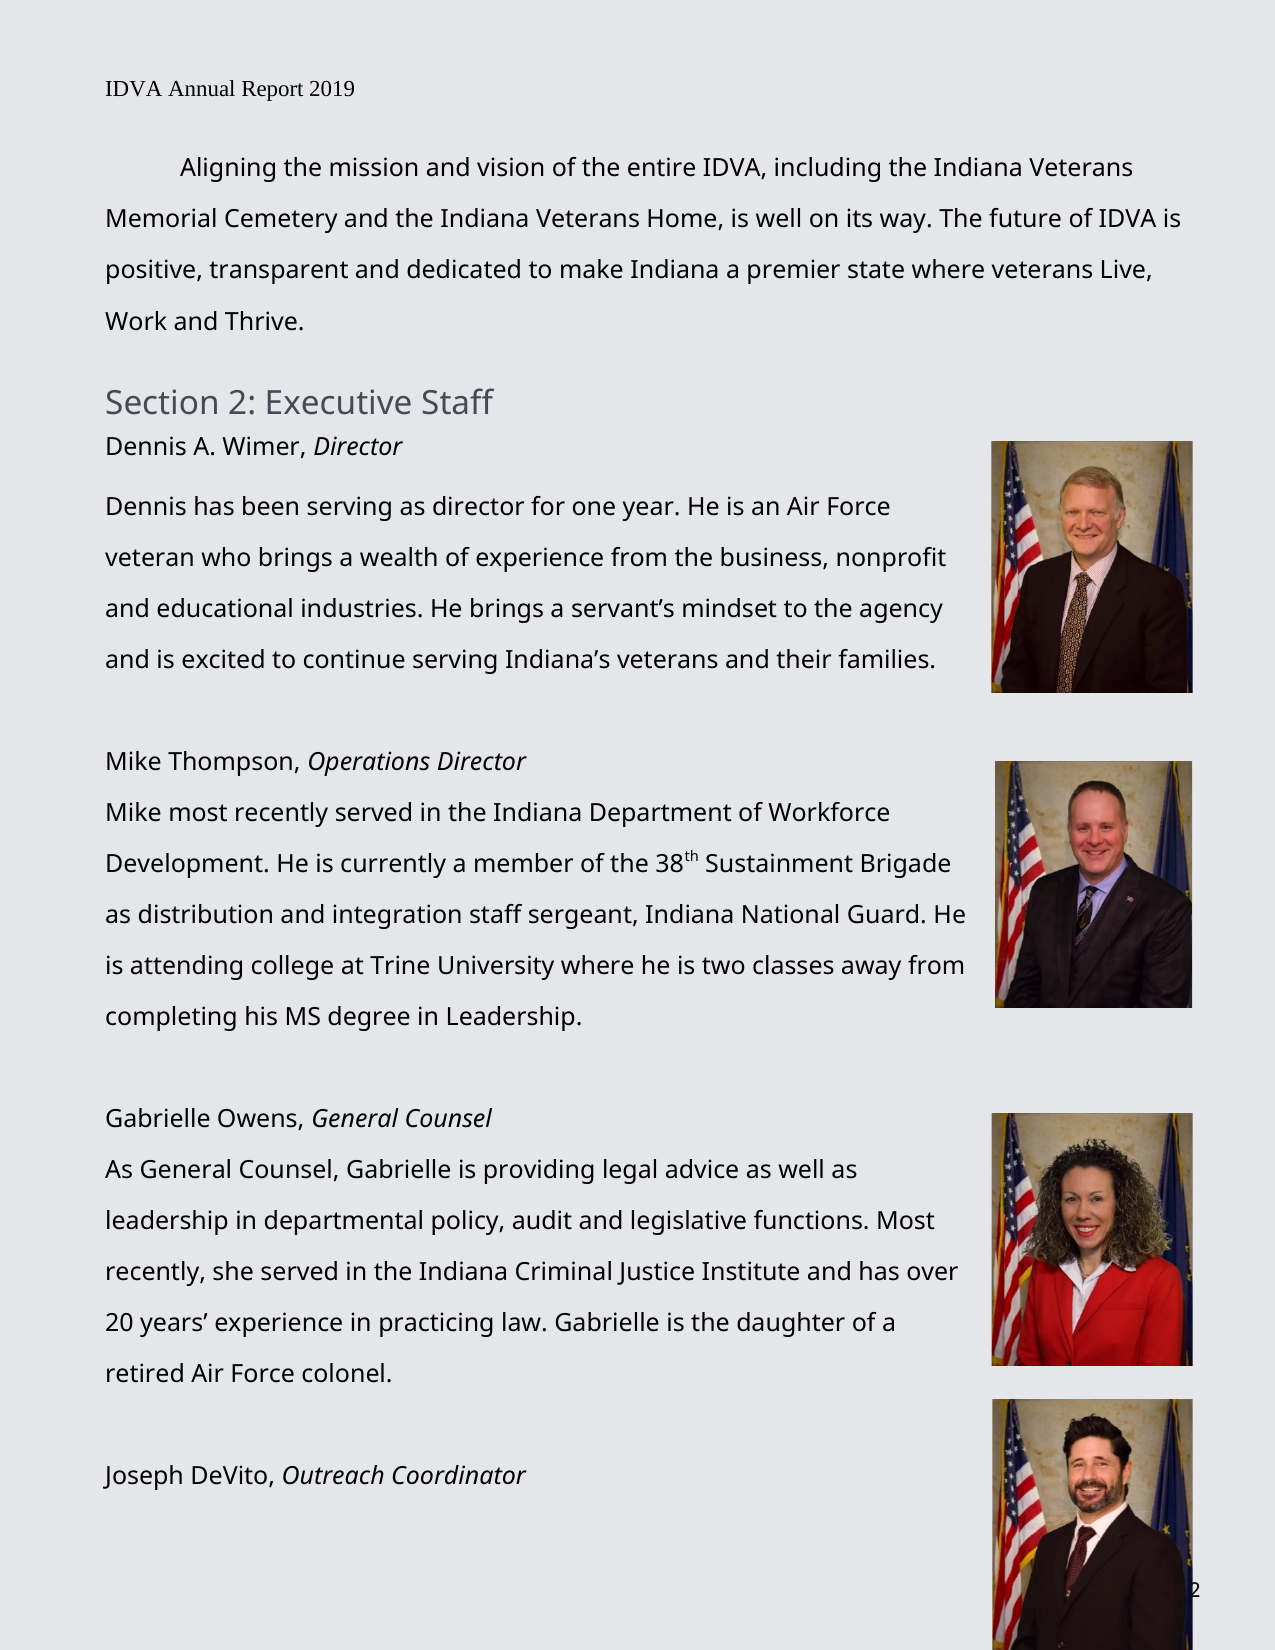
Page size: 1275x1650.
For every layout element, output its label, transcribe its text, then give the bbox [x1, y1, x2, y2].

text Aligning the mission and vision of the entire IDVA, including the Indiana Veterans Memorial Cemetery and the Indiana Veterans Home, is well on its way. The future of IDVA is positive, transparent and dedicated to make Indiana a premier state where veterans Live, Work and Thrive. [105, 150, 1200, 337]
text Mike Thompson, Operations Director [105, 743, 1200, 777]
subtitle Section 2: Executive Staff [105, 379, 1200, 424]
picture [992, 1399, 1193, 1650]
text Joseph DeVito, Outreach Coordinator [105, 1458, 992, 1492]
text Gabrielle Owens, General Counsel [105, 1101, 1200, 1135]
text As General Counsel, Gabrielle is providing legal advice as well as leadership in departmental policy, audit and legislative functions. Most recently, she served in the Indiana Criminal Justice Institute and has over 20 years’ experience in practicing law. Gabrielle is the daughter of a retired Air Force colonel. [105, 1152, 1200, 1390]
text Mike most recently served in the Indiana Department of Workforce Development. He is currently a member of the 38th Sustainment Brigade as distribution and integration staff sergeant, Indiana National Guard. He is attending college at Trine University where he is two classes away from completing his MS degree in Leadership. [105, 794, 1200, 1033]
picture [991, 441, 1193, 693]
text Dennis has been serving as director for one year. He is an Air Force veteran who brings a wealth of experience from the business, nonprofit and educational industries. He brings a servant’s mindset to the agency and is excited to continue serving Indiana’s veterans and their families. [105, 488, 991, 675]
text Dennis A. Wimer, Director [105, 428, 1200, 462]
picture [991, 1113, 1193, 1366]
picture [995, 761, 1193, 1008]
